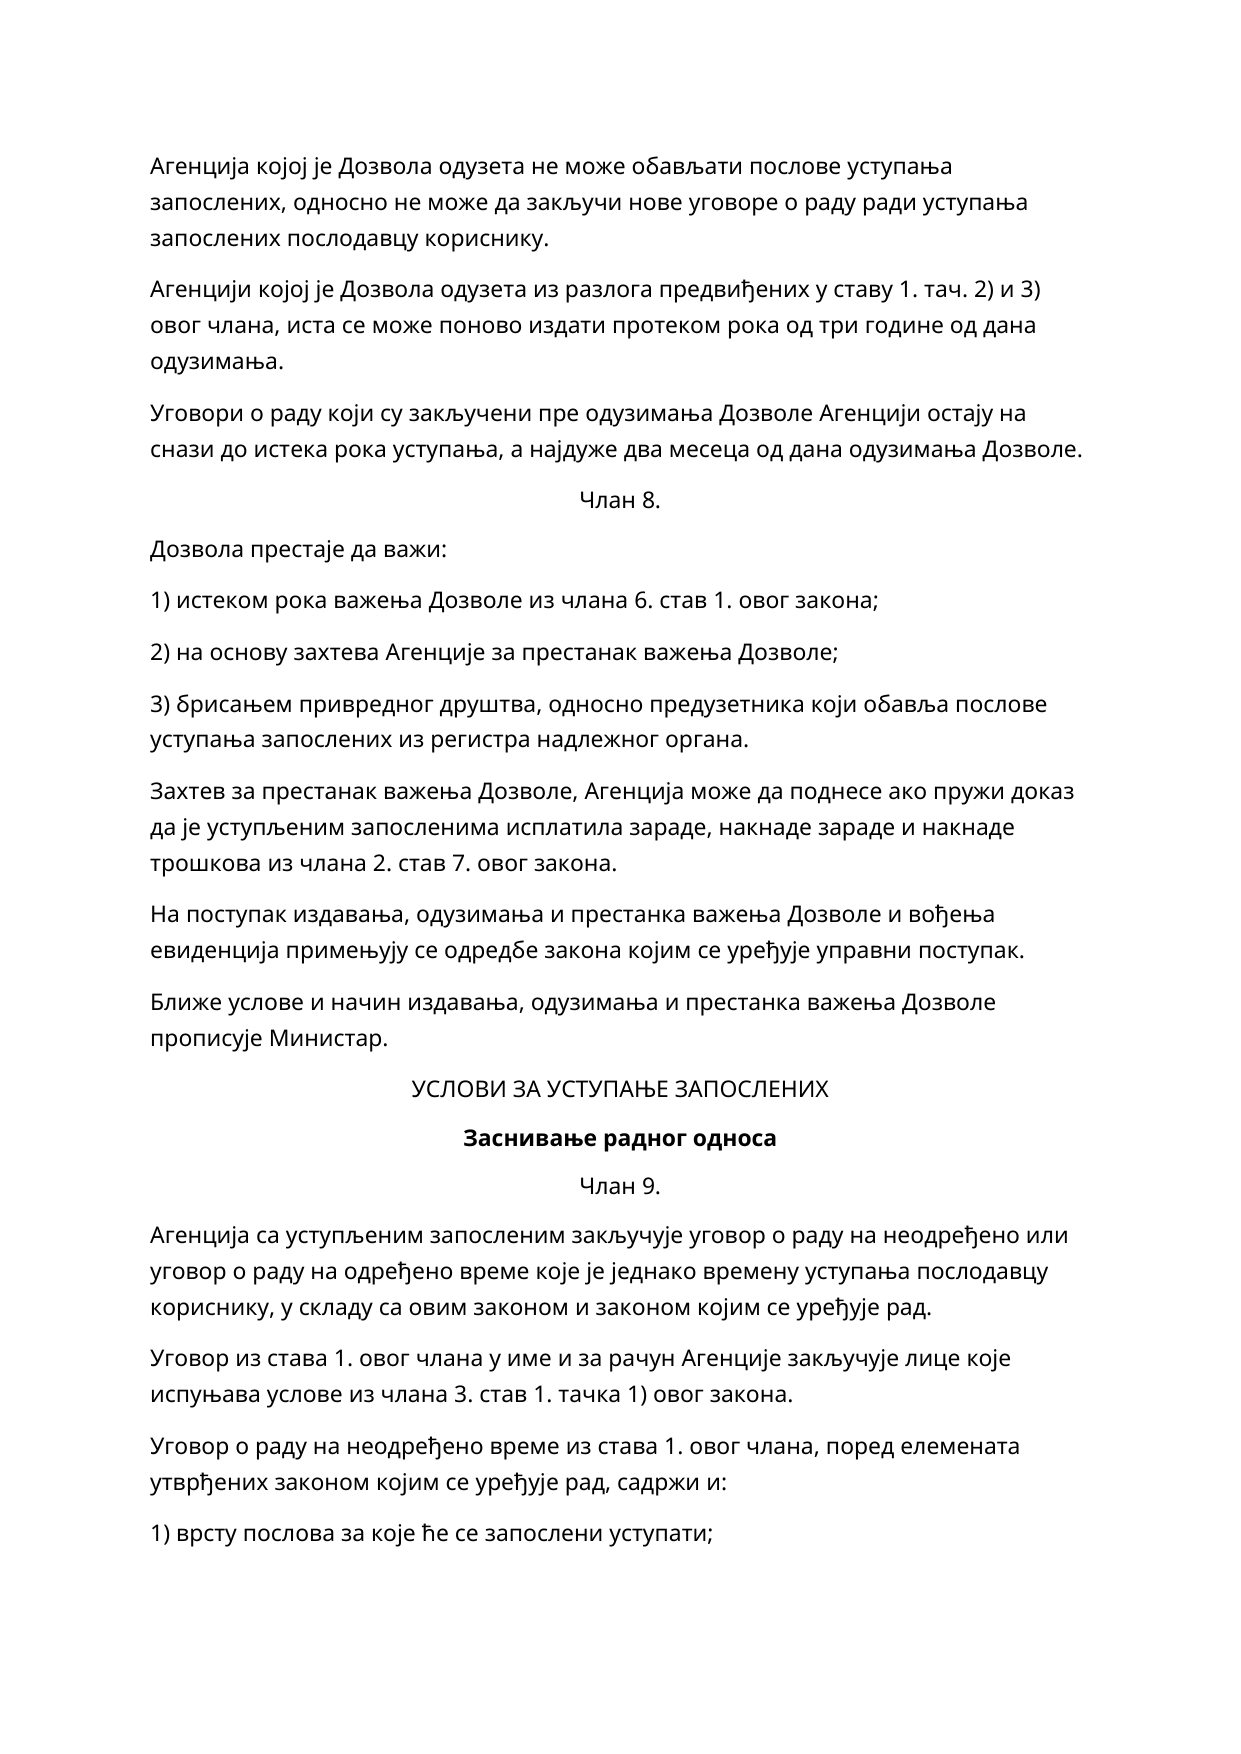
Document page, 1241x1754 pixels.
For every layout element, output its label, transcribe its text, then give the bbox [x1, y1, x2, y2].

text Уговор из става 1. овог члана у име и за рачун Агенције закључује лице које испуњава услове из члана 3. став 1. тачка 1) овог закона. [150, 1342, 1090, 1409]
text Агенција са уступљеним запосленим закључује уговор о раду на неодређено или уговор о раду на одређено време које је једнако времену уступања послодавцу кориснику, у складу са овим законом и законом којим се уређује рад. [150, 1219, 1090, 1322]
text Уговор о раду на неодређено време из става 1. овог члана, поред елемената утврђених законом којим се уређује рад, садржи и: [150, 1430, 1090, 1497]
text На поступак издавања, одузимања и престанка важења Дозволе и вођења евиденција примењују се одредбе закона којим се уређује управни поступак. [150, 898, 1090, 966]
text Захтев за престанак важења Дозволе, Агенција може да поднесе ако пружи доказ да је уступљеним запосленима исплатила зараде, накнаде зараде и накнаде трошкова из члана 2. став 7. овог закона. [150, 775, 1090, 878]
text Члан 9. [150, 1170, 1090, 1202]
text Дозвола престаје да важи: [150, 533, 1090, 564]
text Ближе услове и начин издавања, одузимања и престанка важења Дозволе прописује Министар. [150, 986, 1090, 1053]
text 2) на основу захтева Агенције за престанак важења Дозволе; [150, 636, 1090, 667]
text Агенцији којој је Дозвола одузета из разлога предвиђених у ставу 1. тач. 2) и 3) овог члана, иста се може поново издати протeком рока од три године од дана одузимања. [150, 273, 1090, 377]
text 1) истеком рока важења Дозволе из члана 6. став 1. овог закона; [150, 584, 1090, 616]
text 3) брисањем привредног друштва, односно предузетника који обавља послове уступања запослених из регистра надлежног органа. [150, 687, 1090, 755]
text УСЛОВИ ЗА УСТУПАЊЕ ЗАПОСЛЕНИХ [150, 1073, 1090, 1105]
text 1) врсту послова за које ће се запослени уступати; [150, 1517, 1090, 1548]
text Уговори о раду који су закључени пре одузимања Дозволе Агенцији остају на снази до истека рока уступања, а најдуже два месеца од дана одузимања Дозволе. [150, 397, 1090, 464]
text Заснивање радног односа [150, 1122, 1090, 1153]
text Члан 8. [150, 484, 1090, 516]
text Агенција којој је Дозвола одузета не може обављати послове уступања запослених, односно не може да закључи нове уговоре о раду ради уступања запослених послодавцу кориснику. [150, 150, 1090, 253]
